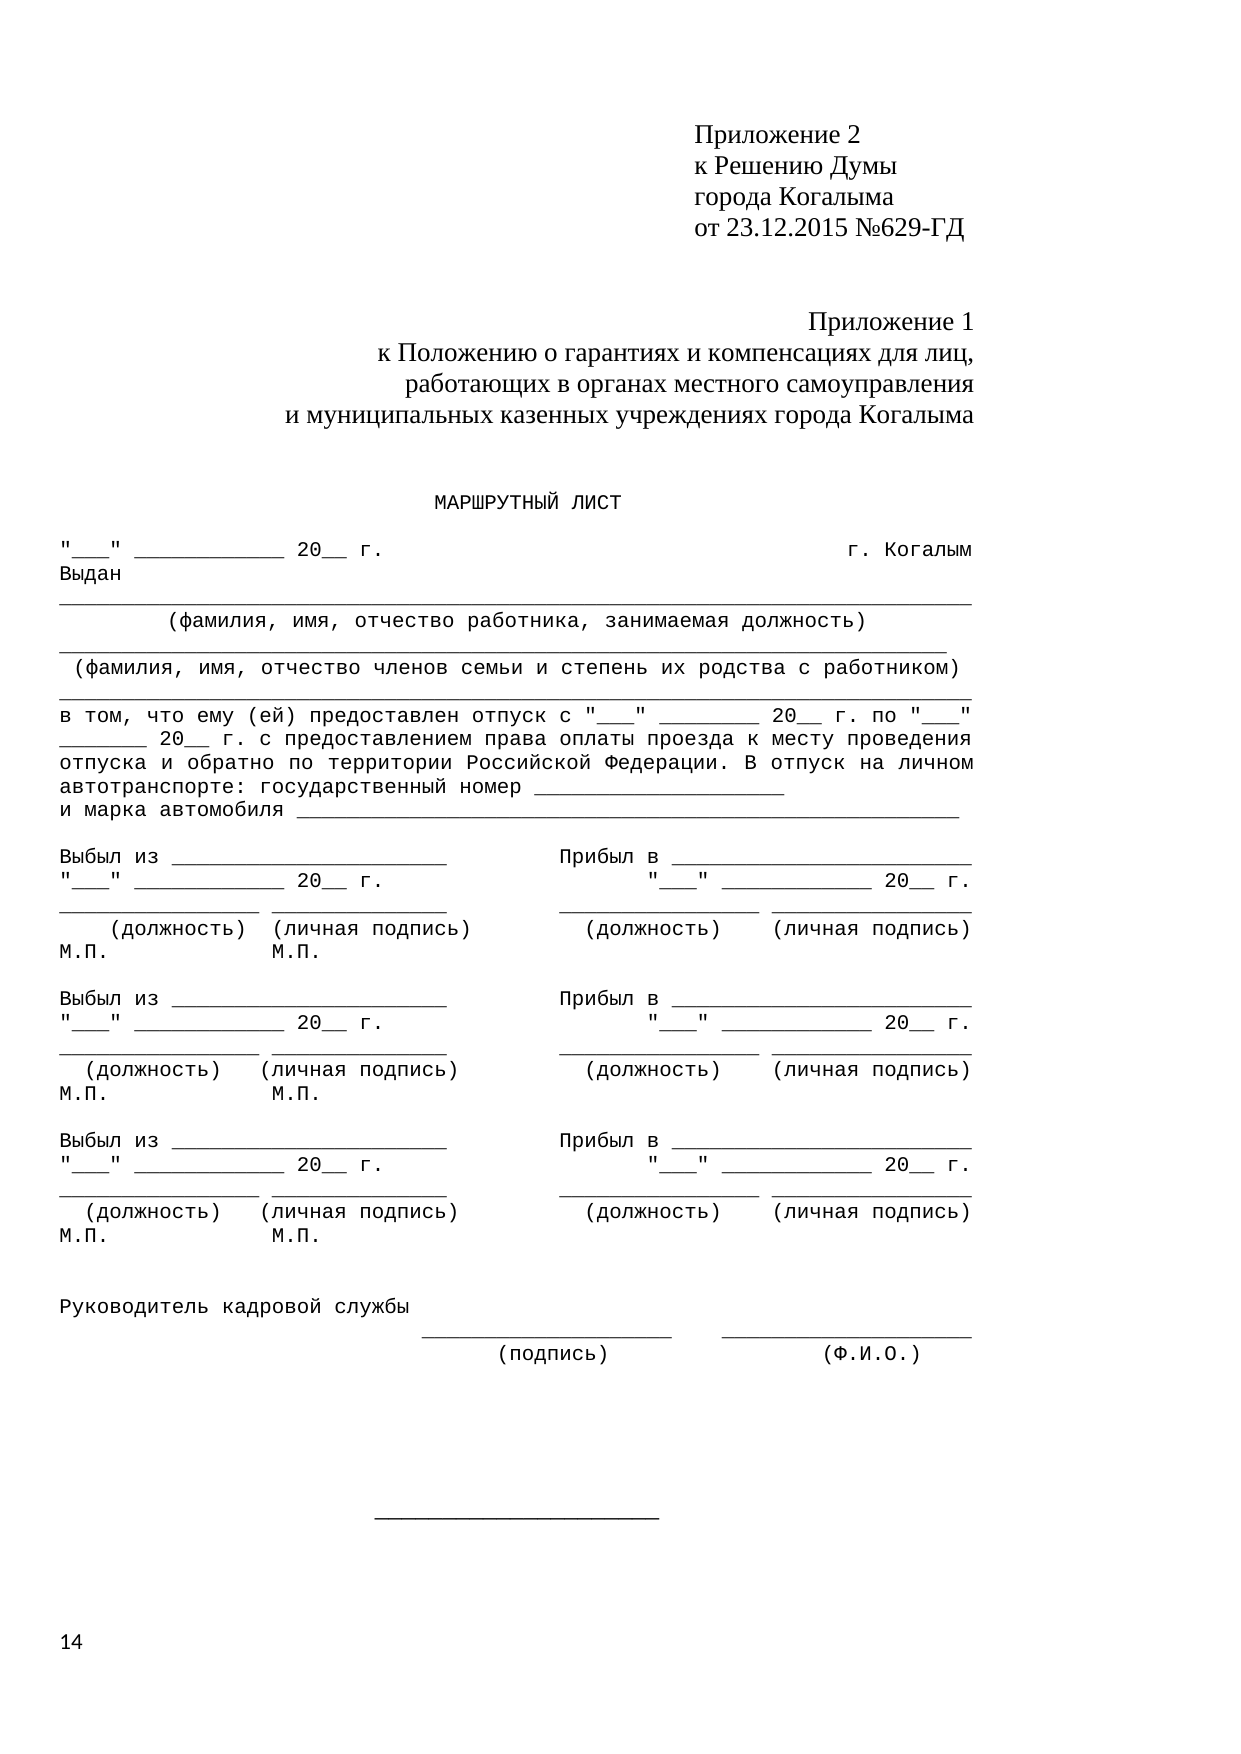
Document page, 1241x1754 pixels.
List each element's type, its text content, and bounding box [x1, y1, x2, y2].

text Выбыл из ______________________ Прибыл в ________________________ [59, 847, 974, 870]
text "___" ____________ 20__ г. "___" ____________ 20__ г. [59, 1154, 974, 1178]
text к Решению Думы [59, 149, 974, 180]
text Руководитель кадровой службы [59, 1296, 974, 1319]
text МАРШРУТНЫЙ ЛИСТ [59, 492, 974, 516]
text Выдан [59, 563, 974, 586]
text (фамилия, имя, отчество членов семьи и степень их родства с работником) [59, 657, 974, 681]
text (должность) (личная подпись) (должность) (личная подпись) [59, 1059, 974, 1083]
text _________________________________________________________________________ [59, 586, 974, 610]
text ________________ ______________ ________________ ________________ [59, 894, 974, 917]
text (должность) (личная подпись) (должность) (личная подпись) [59, 917, 974, 941]
text (фамилия, имя, отчество работника, занимаемая должность) [59, 610, 974, 634]
text (должность) (личная подпись) (должность) (личная подпись) [59, 1201, 974, 1225]
text работающих в органах местного самоуправления [59, 367, 974, 398]
text ____________________ ____________________ [59, 1319, 974, 1343]
text и муниципальных казенных учреждениях города Когалыма [59, 398, 974, 429]
list от 23.12.2015 №629-ГД [59, 212, 974, 243]
text ________________ ______________ ________________ ________________ [59, 1178, 974, 1201]
text Выбыл из ______________________ Прибыл в ________________________ [59, 988, 974, 1012]
text города Когалыма [59, 180, 974, 212]
text ________________ ______________ ________________ ________________ [59, 1036, 974, 1059]
text отпуска и обратно по территории Российской Федерации. В отпуск на личном автотранспорте: государственный номер ____________________ [59, 752, 974, 799]
text _________________________________________________________________________ [59, 681, 974, 705]
text М.П. М.П. [59, 1083, 974, 1107]
text Выбыл из ______________________ Прибыл в ________________________ [59, 1130, 974, 1154]
text и марка автомобиля _____________________________________________________ [59, 799, 974, 823]
text "___" ____________ 20__ г. г. Когалым [59, 539, 974, 563]
text _______ 20__ г. с предоставлением права оплаты проезда к месту проведения [59, 728, 974, 752]
text (подпись) (Ф.И.О.) [59, 1343, 974, 1367]
text М.П. М.П. [59, 941, 974, 965]
text М.П. М.П. [59, 1225, 974, 1248]
text к Положению о гарантиях и компенсациях для лиц, [59, 336, 974, 367]
text "___" ____________ 20__ г. "___" ____________ 20__ г. [59, 1012, 974, 1036]
text "___" ____________ 20__ г. "___" ____________ 20__ г. [59, 870, 974, 894]
text _______________________________________________________________________ [59, 634, 974, 657]
text Приложение 1 [59, 305, 974, 336]
text в том, что ему (ей) предоставлен отпуск с "___" ________ 20__ г. по "___" [59, 705, 974, 728]
text Приложение 2 [59, 118, 974, 149]
text _____________________ [59, 1491, 974, 1522]
